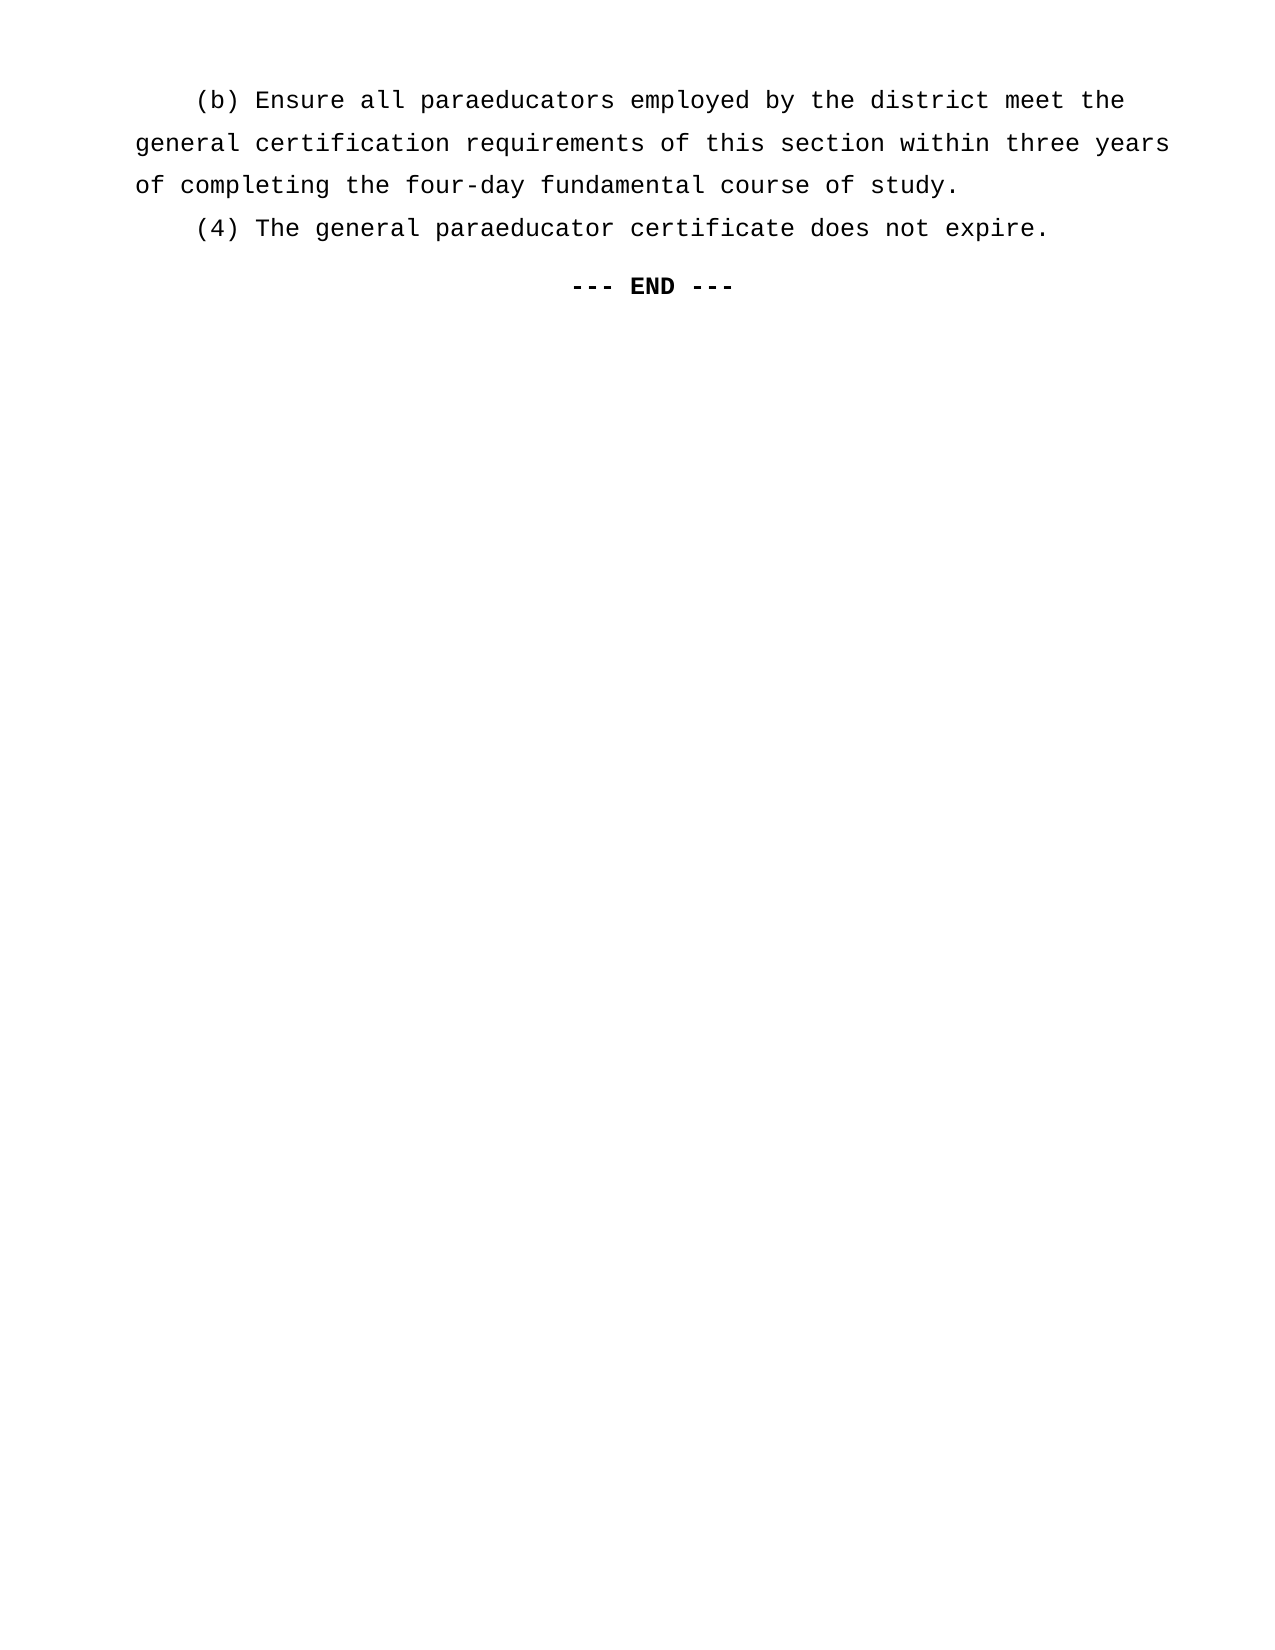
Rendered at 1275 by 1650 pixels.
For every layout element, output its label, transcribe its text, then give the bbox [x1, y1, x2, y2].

text (b) Ensure all paraeducators employed by the district meet the general certification requirements of this section within three years of completing the four-day fundamental course of study. [135, 75, 1170, 202]
text --- END --- [135, 273, 1170, 302]
text (4) The general paraeducator certificate does not expire. [135, 202, 1170, 245]
